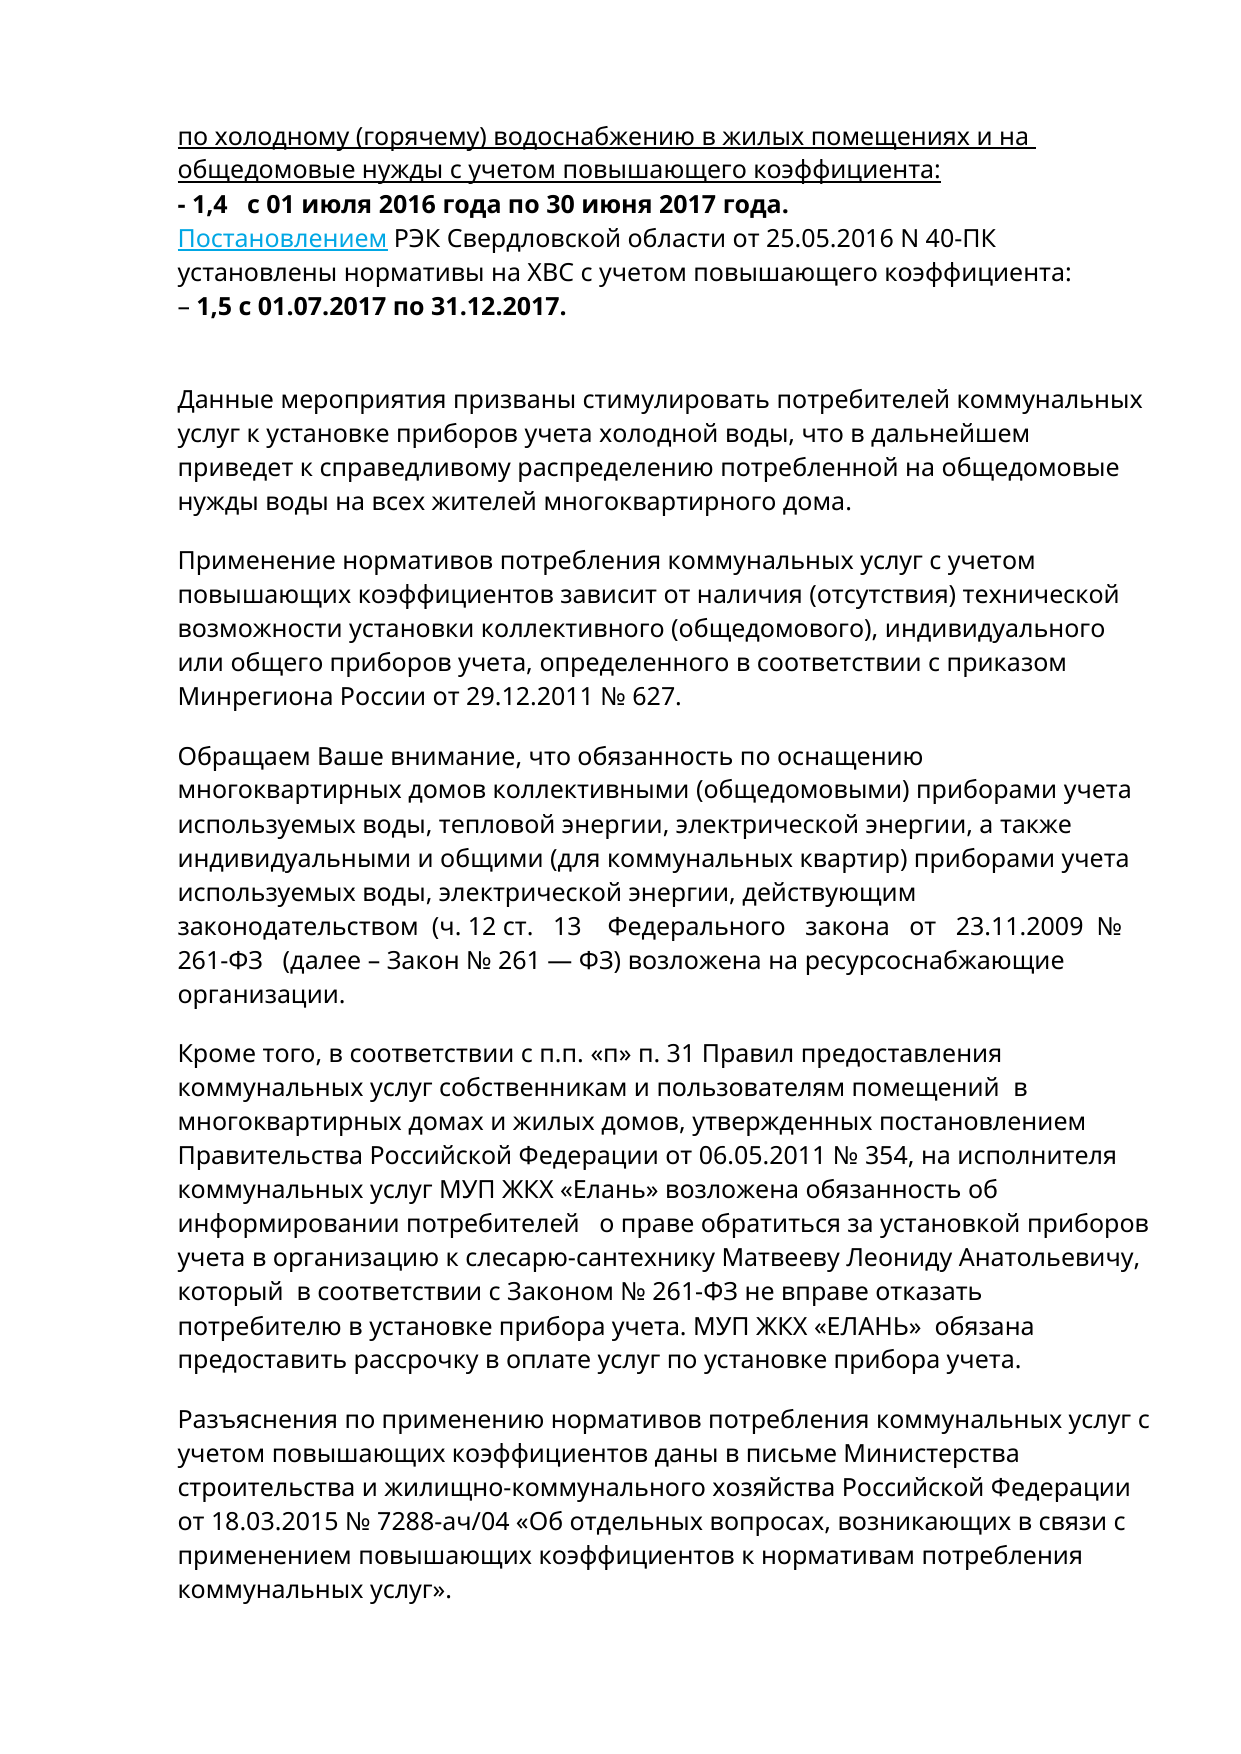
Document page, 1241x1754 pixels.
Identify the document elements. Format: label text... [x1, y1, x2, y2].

text – 1,5 с 01.07.2017 по 31.12.2017. [177, 288, 1152, 322]
text Разъяснения по применению нормативов потребления коммунальных услуг с учетом повышающих коэффициентов даны в письме Министерства строительства и жилищно-коммунального хозяйства Российской Федерации от 18.03.2015 № 7288-ач/04 «Об отдельных вопросах, возникающих в связи с применением повышающих коэффициентов к нормативам потребления коммунальных услуг». [177, 1401, 1152, 1606]
text Обращаем Ваше внимание, что обязанность по оснащению многоквартирных домов коллективными (общедомовыми) приборами учета используемых воды, тепловой энергии, электрической энергии, а также индивидуальными и общими (для коммунальных квартир) приборами учета используемых воды, электрической энергии, действующим законодательством (ч. 12 ст. 13 Федерального закона от 23.11.2009 № 261-ФЗ (далее – Закон № 261 — ФЗ) возложена на ресурсоснабжающие организации. [177, 738, 1152, 1011]
text Постановлением РЭК Свердловской области от 25.05.2016 N 40-ПК установлены нормативы на ХВС с учетом повышающего коэффициента: [177, 220, 1152, 288]
text Применение нормативов потребления коммунальных услуг с учетом повышающих коэффициентов зависит от наличия (отсутствия) технической возможности установки коллективного (общедомового), индивидуального или общего приборов учета, определенного в соответствии с приказом Минрегиона России от 29.12.2011 № 627. [177, 543, 1152, 713]
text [177, 118, 1152, 186]
text Кроме того, в соответствии с п.п. «п» п. 31 Правил предоставления коммунальных услуг собственникам и пользователям помещений в многоквартирных домах и жилых домов, утвержденных постановлением Правительства Российской Федерации от 06.05.2011 № 354, на исполнителя коммунальных услуг МУП ЖКХ «Елань» возложена обязанность об информировании потребителей о праве обратиться за установкой приборов учета в организацию к слесарю-сантехнику Матвееву Леониду Анатольевичу, который в соответствии с Законом № 261-ФЗ не вправе отказать потребителю в установке прибора учета. МУП ЖКХ «ЕЛАНЬ» обязана предоставить рассрочку в оплате услуг по установке прибора учета. [177, 1036, 1152, 1376]
text Данные мероприятия призваны стимулировать потребителей коммунальных услуг к установке приборов учета холодной воды, что в дальнейшем приведет к справедливому распределению потребленной на общедомовые нужды воды на всех жителей многоквартирного дома. [177, 382, 1152, 518]
text - 1,4 с 01 июля 2016 года по 30 июня 2017 года. [177, 186, 1152, 220]
